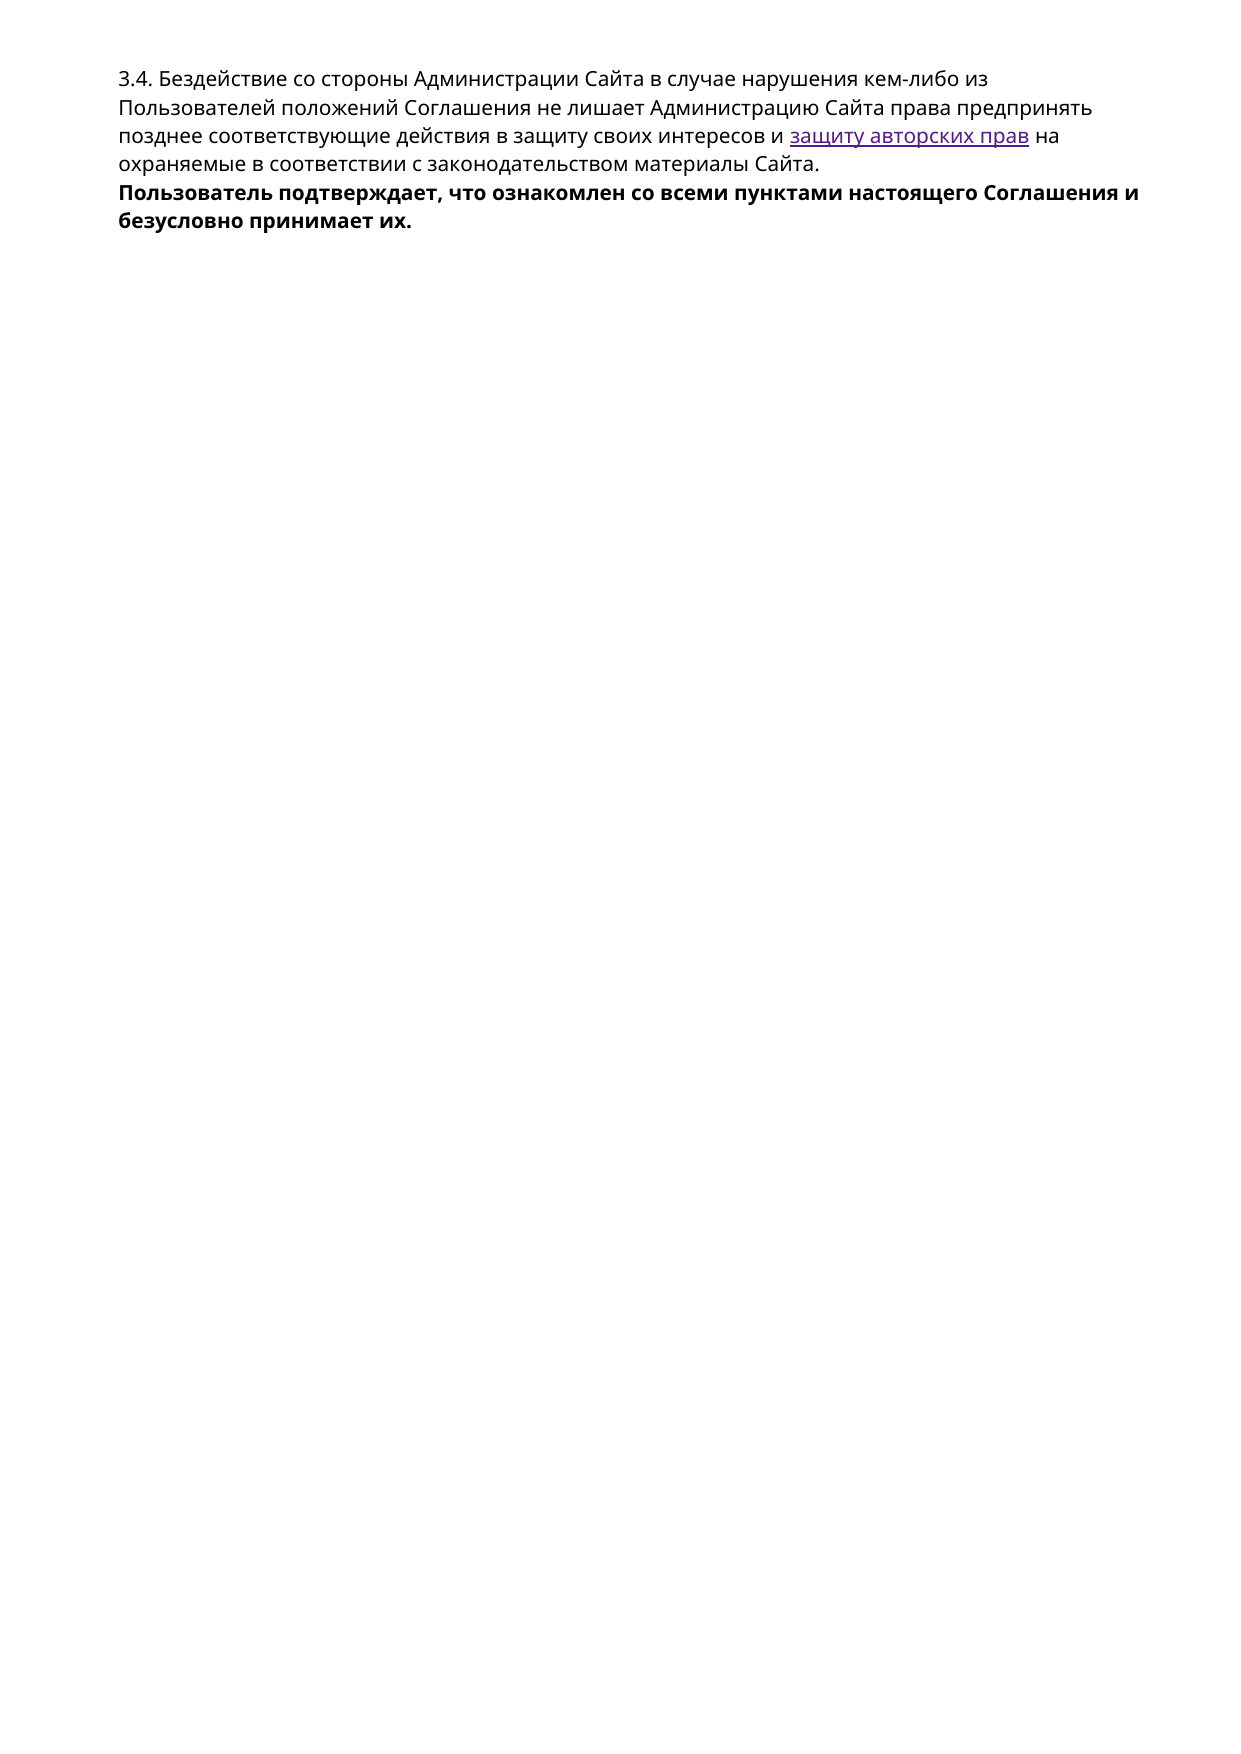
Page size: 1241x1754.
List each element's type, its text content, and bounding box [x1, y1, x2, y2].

text Пользователь подтверждает, что ознакомлен со всеми пунктами настоящего Соглашения и безусловно принимает их. [118, 178, 1152, 235]
text 3.4. Бездействие со стороны Администрации Сайта в случае нарушения кем-либо из Пользователей положений Соглашения не лишает Администрацию Сайта права предпринять позднее соответствующие действия в защиту своих интересов и защиту авторских прав на охраняемые в соответствии с законодательством материалы Сайта. [118, 64, 1152, 178]
